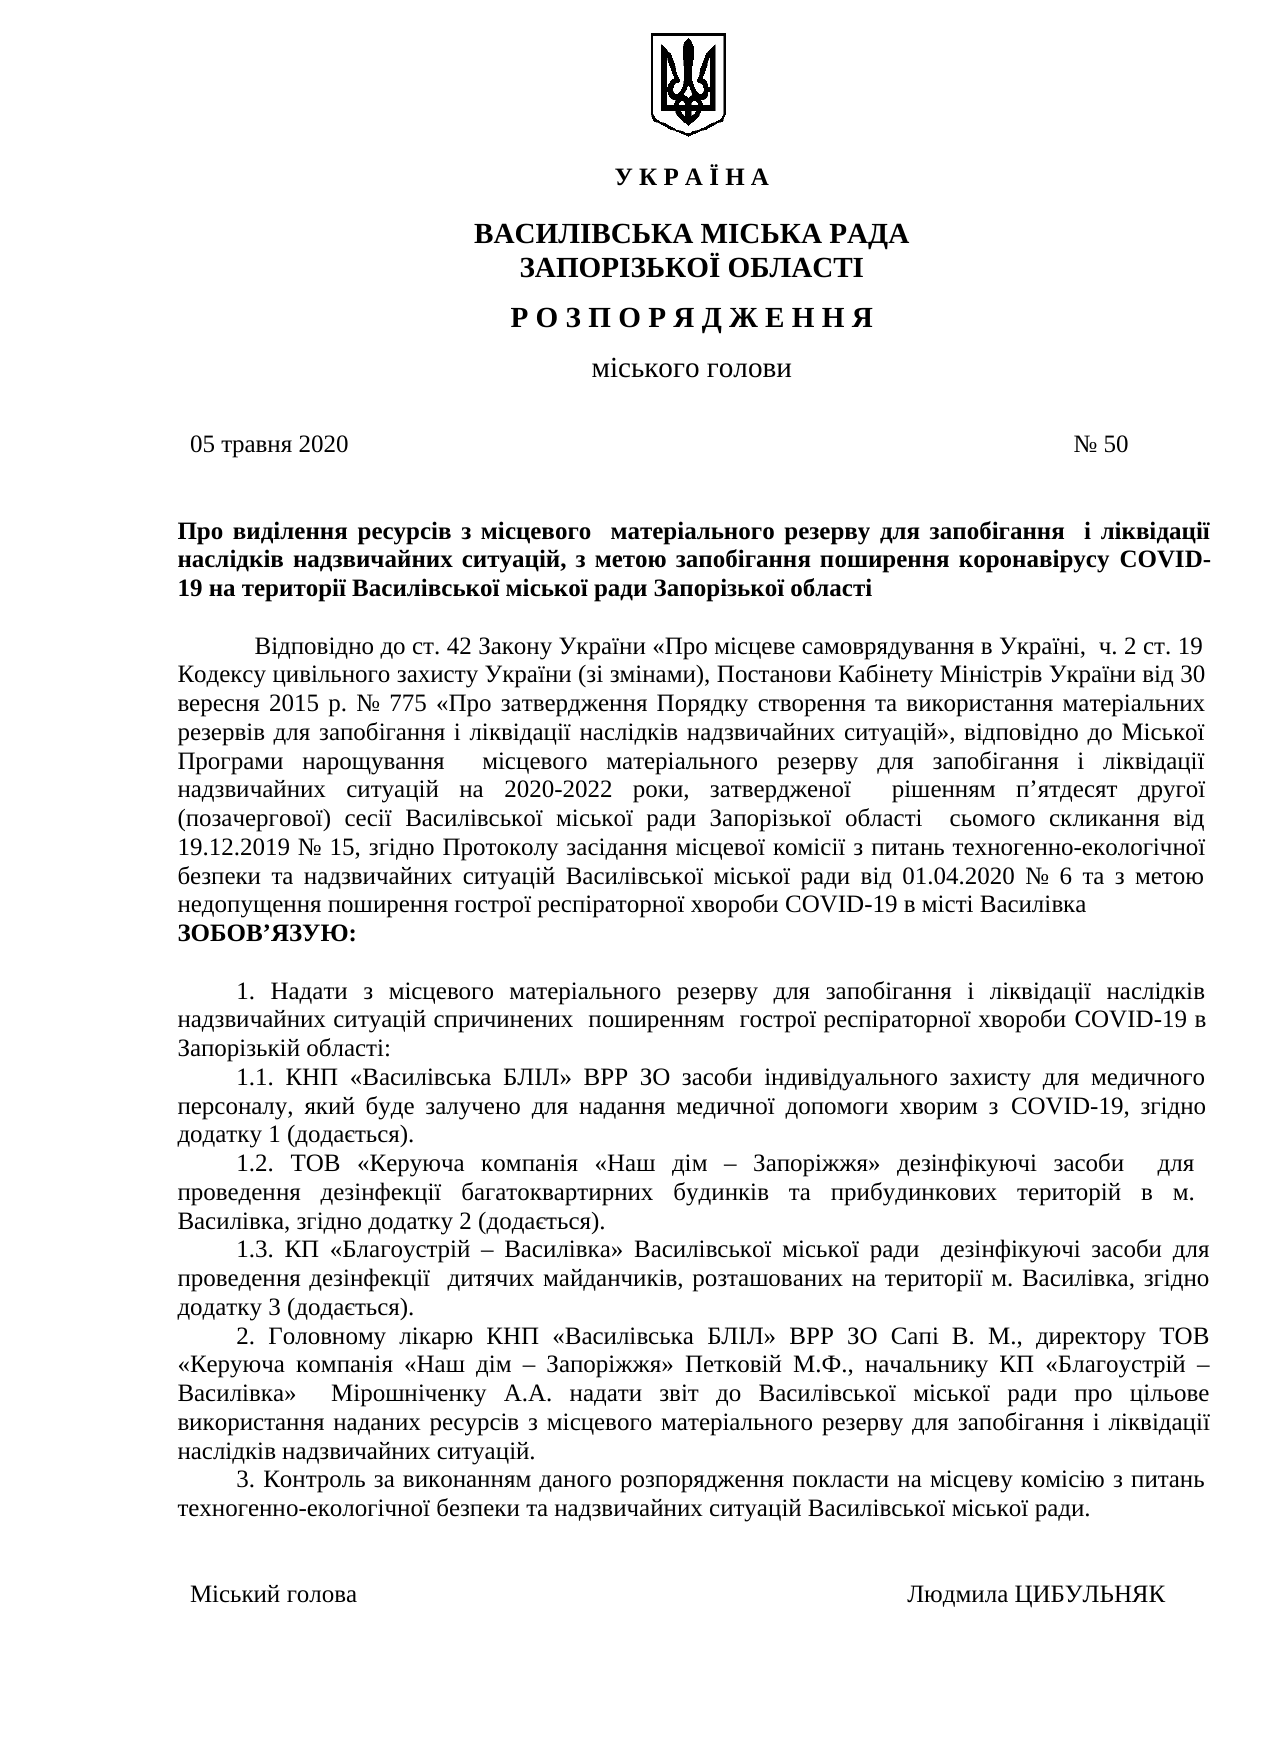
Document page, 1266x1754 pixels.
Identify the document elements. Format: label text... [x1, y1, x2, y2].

text Про виділення ресурсів з місцевого матеріального резерву для запобігання і ліквідації наслідків надзвичайних ситуацій, з метою запобігання поширення коронавірусу COVID-19 на території Василівської міської ради Запорізької області [177, 516, 1211, 602]
text міського голови [177, 350, 1206, 384]
text Відповідно до ст. 42 Закону України «Про місцеве самоврядування в Україні, ч. 2 ст. 19 Кодексу цивільного захисту України (зі змінами), Постанови Кабінету Міністрів України від 30 вересня 2015 р. № 775 «Про затвердження Порядку створення та використання матеріальних резервів для запобігання і ліквідації наслідків надзвичайних ситуацій», відповідно до Міської Програми нарощування місцевого матеріального резерву для запобігання і ліквідації надзвичайних ситуацій на 2020-2022 роки, затвердженої рішенням п’ятдесят другої (позачергової) сесії Василівської міської ради Запорізької області сьомого скликання від 19.12.2019 № 15, згідно Протоколу засідання місцевої комісії з питань техногенно-екологічної безпеки та надзвичайних ситуацій Василівської міської ради від 01.04.2020 № 6 та з метою недопущення поширення гострої респіраторної хвороби COVID-19 в місті Василівка [177, 631, 1206, 918]
text Міський голова Людмила ЦИБУЛЬНЯК [177, 1579, 1206, 1608]
text 2. Головному лікарю КНП «Василівська БЛІЛ» ВРР ЗО Сапі В. М., директору ТОВ «Керуюча компанія «Наш дім – Запоріжжя» Петковій М.Ф., начальнику КП «Благоустрій – Василівка» Мірошніченку А.А. надати звіт до Василівської міської ради про цільове використання наданих ресурсів з місцевого матеріального резерву для запобігання і ліквідації наслідків надзвичайних ситуацій. [177, 1321, 1211, 1464]
text Р О З П О Р Я Д Ж Е Н Н Я [177, 300, 1206, 334]
text 3. Контроль за виконанням даного розпорядження покласти на місцеву комісію з питань техногенно-екологічної безпеки та надзвичайних ситуацій Василівської міської ради. [177, 1464, 1206, 1522]
text ВАСИЛІВСЬКА МІСЬКА РАДА [177, 216, 1206, 250]
text 1. Надати з місцевого матеріального резерву для запобігання і ліквідації наслідків надзвичайних ситуацій спричинених поширенням гострої респіраторної хвороби COVID-19 в Запорізькій області: [177, 976, 1206, 1062]
text У К Р А Ї Н А [177, 162, 1206, 191]
text 05 травня 2020 № 50 [177, 429, 1206, 458]
text 1.1. КНП «Василівська БЛІЛ» ВРР ЗО засоби індивідуального захисту для медичного персоналу, який буде залучено для надання медичної допомоги хворим з COVID-19, згідно додатку 1 (додається). [177, 1062, 1206, 1148]
text 1.3. КП «Благоустрій – Василівка» Василівської міської ради дезінфікуючі засоби для проведення дезінфекції дитячих майданчиків, розташованих на території м. Василівка, згідно додатку 3 (додається). [177, 1234, 1211, 1321]
text 1.2. ТОВ «Керуюча компанія «Наш дім – Запоріжжя» дезінфікуючі засоби для проведення дезінфекції багатоквартирних будинків та прибудинкових територій в м. Василівка, згідно додатку 2 (додається). [177, 1148, 1196, 1234]
text ЗОБОВ’ЯЗУЮ: [177, 918, 1206, 947]
text ЗАПОРІЗЬКОЇ ОБЛАСТІ [177, 250, 1206, 283]
picture [636, 29, 748, 138]
